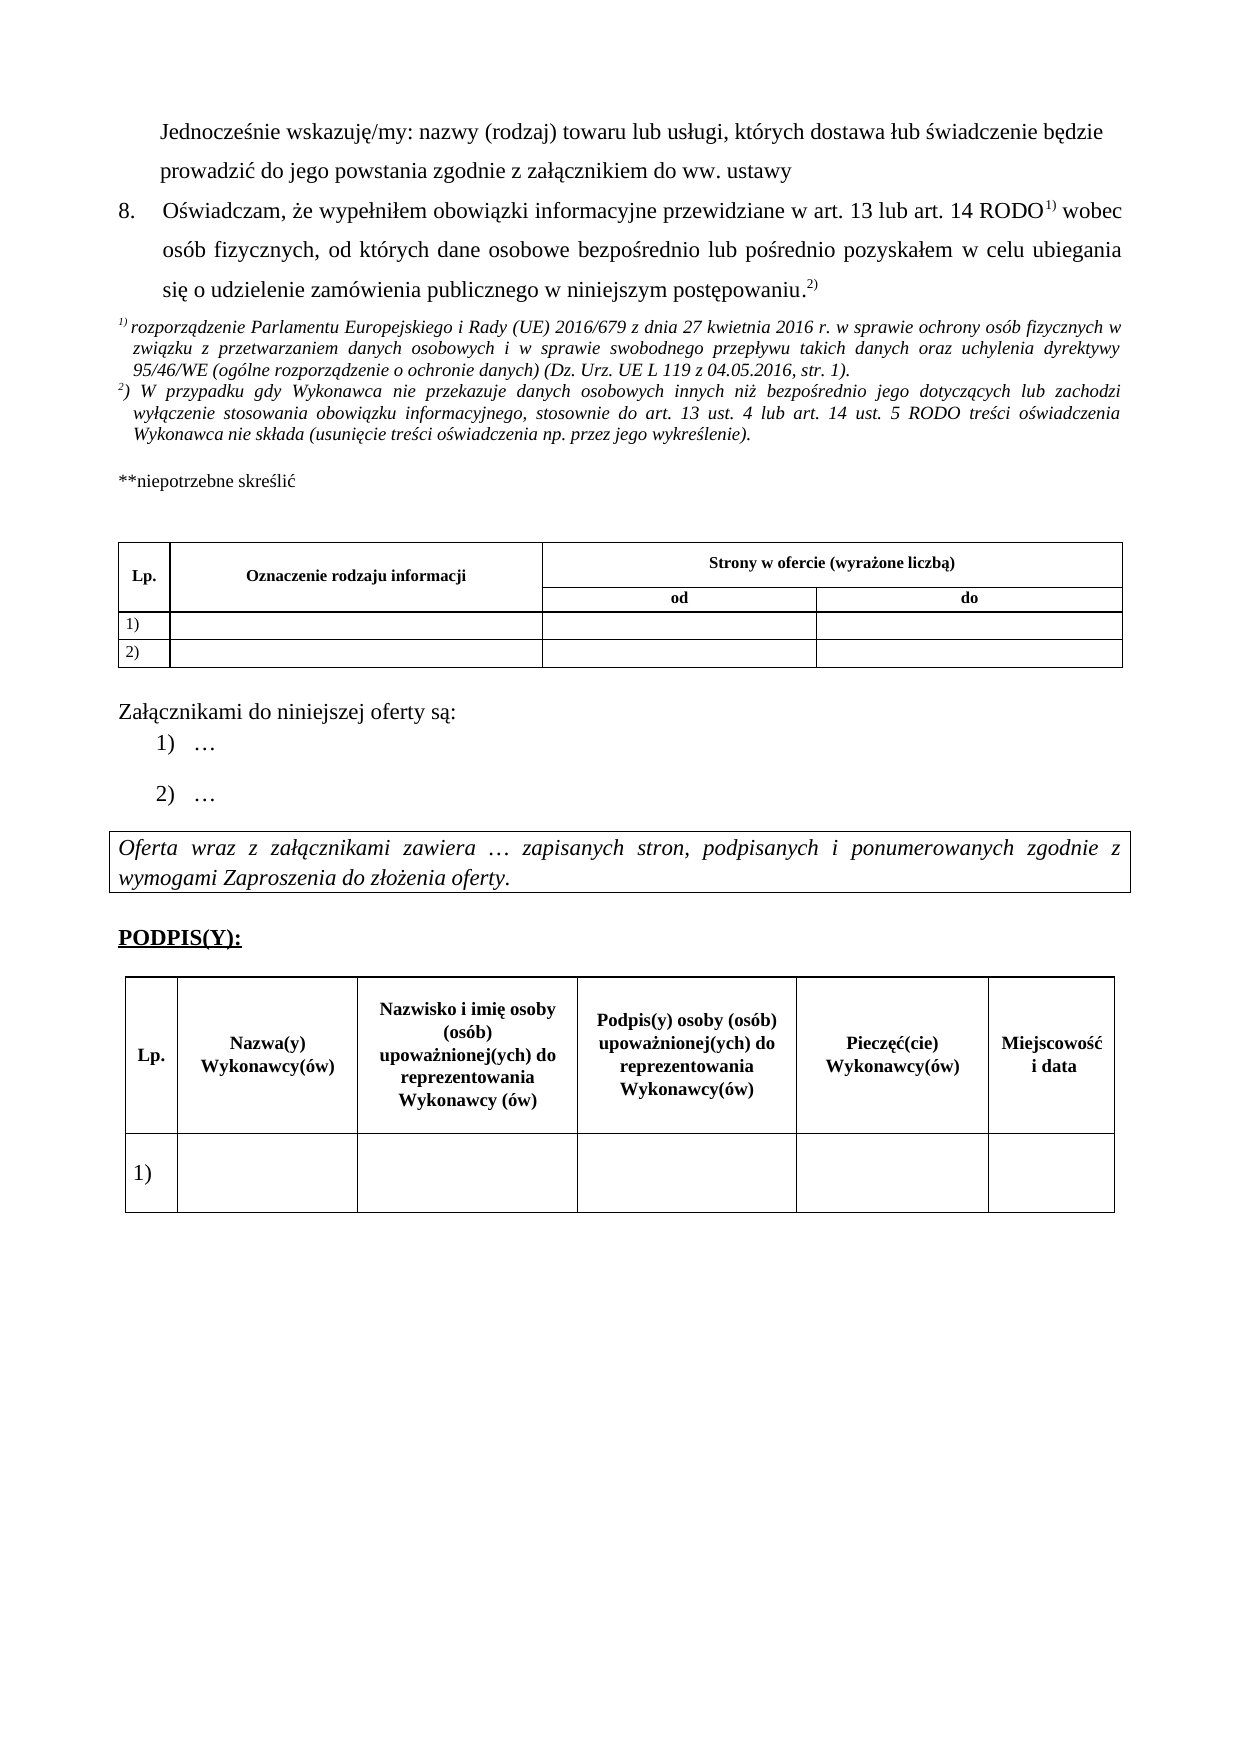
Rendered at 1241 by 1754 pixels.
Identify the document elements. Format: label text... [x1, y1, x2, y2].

text Oferta wraz z załącznikami zawiera … zapisanych stron, podpisanych i ponumerowanych zgodnie z wymogami Zaproszenia do złożenia oferty. [110, 832, 1130, 892]
table_cell 2) [119, 640, 169, 667]
list Oświadczam, że wypełniłem obowiązki informacyjne przewidziane w art. 13 lub art. 14 RODO1) wobec osób fizycznych, od których dane osobowe bezpośrednio lub pośrednio pozyskałem w celu ubiegania się o udzielenie zamówienia publicznego w niniejszym postępowaniu.2) [118, 197, 1122, 302]
table_cell [817, 613, 1122, 638]
table_cell [543, 640, 816, 667]
list … [156, 779, 1122, 806]
table_cell [171, 640, 542, 667]
table_cell [171, 613, 542, 638]
table_cell [178, 1134, 357, 1212]
text PODPIS(Y): [118, 924, 1122, 950]
table_header Podpis(y) osoby (osób) upoważnionej(ych) do reprezentowania Wykonawcy(ów) [578, 978, 796, 1133]
table_header Lp. [119, 543, 169, 611]
table_cell [989, 1134, 1114, 1212]
table_cell 1) [119, 613, 169, 638]
table_cell do [817, 588, 1122, 611]
table_header Miejscowość i data [989, 978, 1114, 1133]
table_header Nazwa(y) Wykonawcy(ów) [178, 978, 357, 1133]
table_header Lp. [126, 978, 177, 1133]
table_cell [543, 613, 816, 638]
table_header Oznaczenie rodzaju informacji [171, 543, 542, 611]
table_cell [358, 1134, 577, 1212]
table_cell 1) [126, 1134, 177, 1212]
table_cell [797, 1134, 988, 1212]
text 2) W przypadku gdy Wykonawca nie przekazuje danych osobowych innych niż bezpośrednio jego dotyczących lub zachodzi wyłączenie stosowania obowiązku informacyjnego, stosownie do art. 13 ust. 4 lub art. 14 ust. 5 RODO treści oświadczenia Wykonawca nie składa (usunięcie treści oświadczenia np. przez jego wykreślenie). [118, 380, 1122, 445]
text **niepotrzebne skreślić [118, 470, 1122, 491]
text Załącznikami do niniejszej oferty są: [118, 698, 1122, 725]
table_header Nazwisko i imię osoby (osób) upoważnionej(ych) do reprezentowania Wykonawcy (ów) [358, 978, 577, 1133]
list … [156, 728, 1122, 755]
text Jednocześnie wskazuję/my: nazwy (rodzaj) towaru lub usługi, których dostawa łub świadczenie będzie prowadzić do jego powstania zgodnie z załącznikiem do ww. ustawy [160, 118, 1122, 184]
table_cell od [543, 588, 816, 611]
table_header Pieczęć(cie) Wykonawcy(ów) [797, 978, 988, 1133]
text 1) rozporządzenie Parlamentu Europejskiego i Rady (UE) 2016/679 z dnia 27 kwietnia 2016 r. w sprawie ochrony osób fizycznych w związku z przetwarzaniem danych osobowych i w sprawie swobodnego przepływu takich danych oraz uchylenia dyrektywy 95/46/WE (ogólne rozporządzenie o ochronie danych) (Dz. Urz. UE L 119 z 04.05.2016, str. 1). [118, 316, 1122, 380]
table_cell [817, 640, 1122, 667]
table_cell [578, 1134, 796, 1212]
table_header Strony w ofercie (wyrażone liczbą) [543, 543, 1122, 587]
